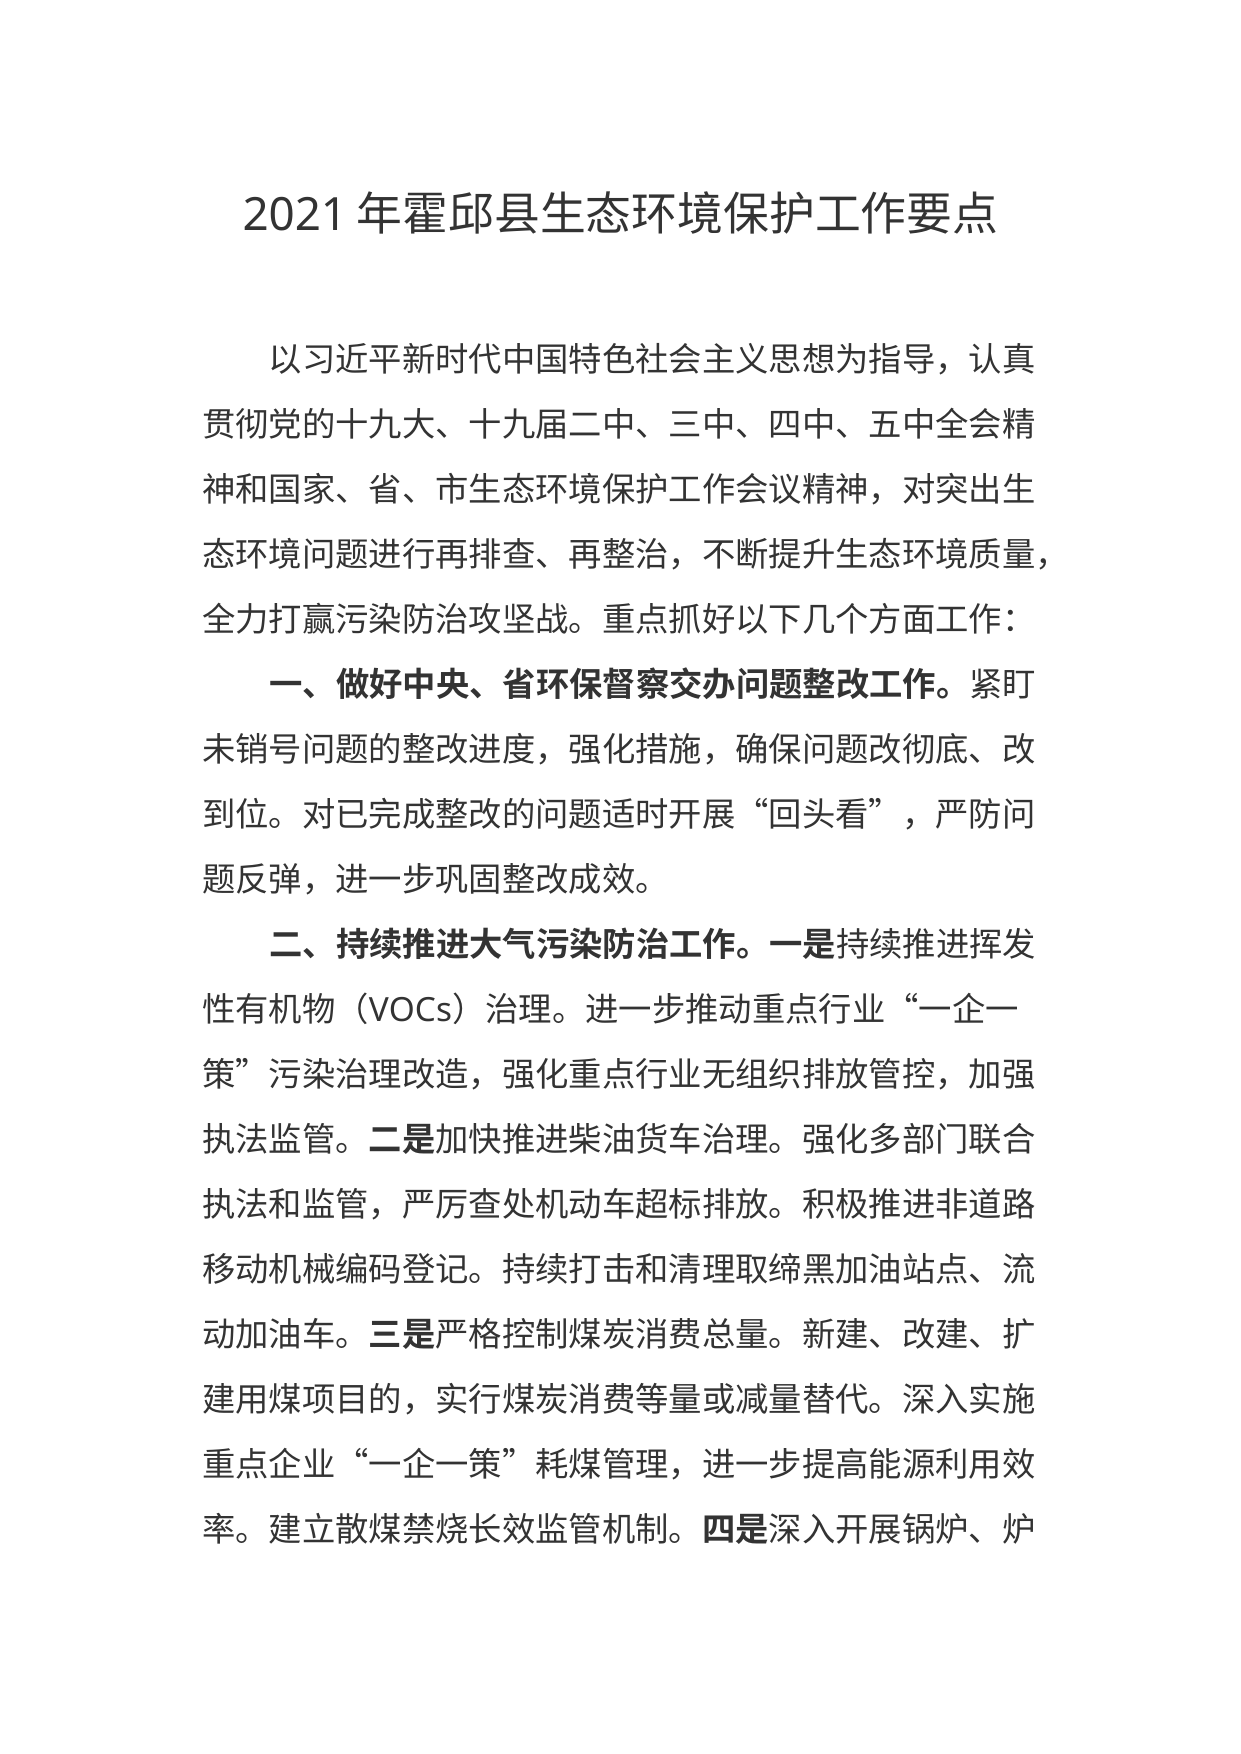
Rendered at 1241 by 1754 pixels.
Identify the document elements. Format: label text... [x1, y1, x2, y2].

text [202, 909, 1053, 1559]
text 以习近平新时代中国特色社会主义思想为指导，认真贯彻党的十九大、十九届二中、三中、四中、五中全会精神和国家、省、市生态环境保护工作会议精神，对突出生态环境问题进行再排查、再整治，不断提升生态环境质量，全力打赢污染防治攻坚战。重点抓好以下几个方面工作： [202, 324, 1053, 528]
text 2021年霍邱县生态环境保护工作要点 [187, 162, 1053, 259]
text 以习近平新时代中国特色社会主义思想为指导，认真贯彻党的十九大、十九届二中、三中、四中、五中全会精神和国家、省、市生态环境保护工作会议精神，对突出生态环境问题进行再排查、再整治，不断提升生态环境质量，全力打赢污染防治攻坚战。重点抓好以下几个方面工作： [202, 576, 1053, 649]
text 一、做好中央、省环保督察交办问题整改工作。紧盯未销号问题的整改进度，强化措施，确保问题改彻底、改到位。对已完成整改的问题适时开展“回头看”，严防问题反弹，进一步巩固整改成效。 [202, 649, 1053, 909]
